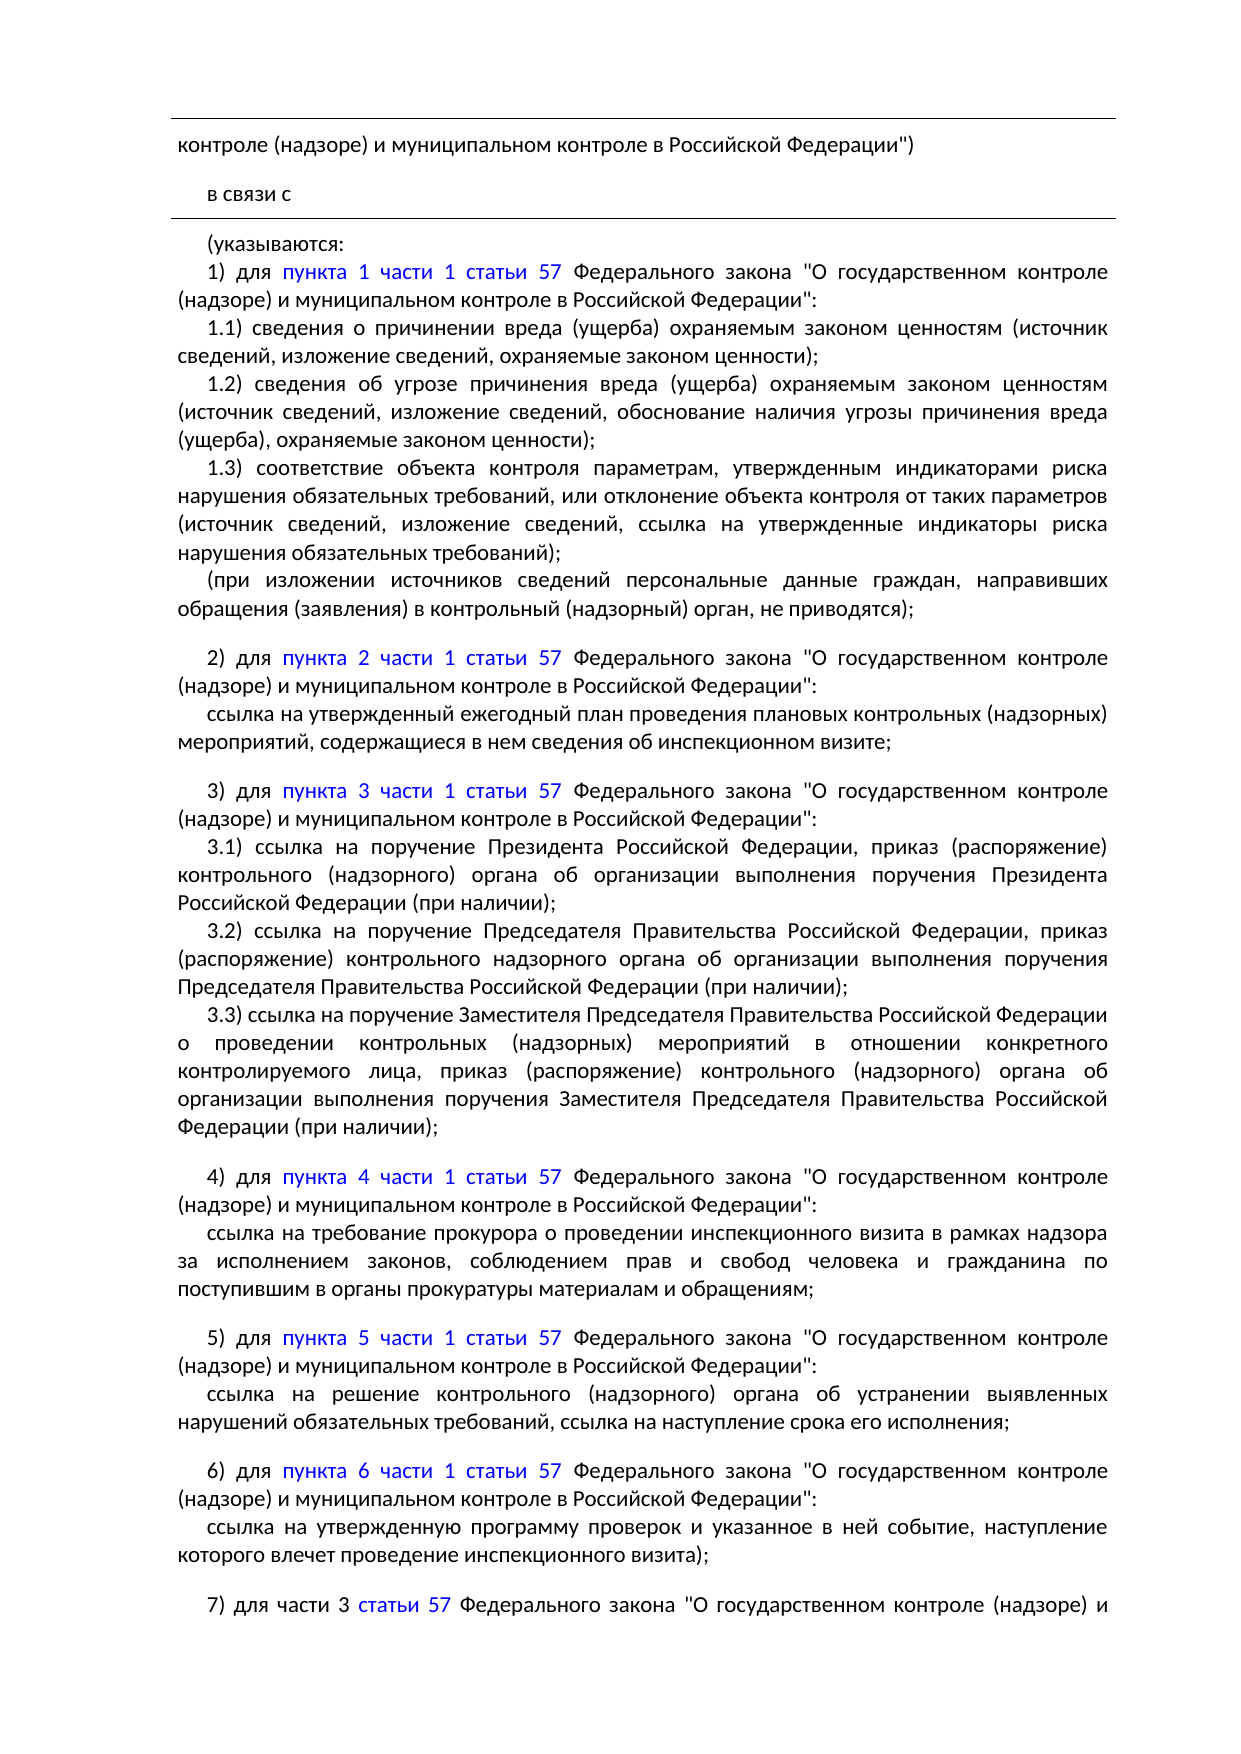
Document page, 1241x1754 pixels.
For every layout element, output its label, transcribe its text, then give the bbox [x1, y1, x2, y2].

table_cell в связи с [171, 169, 1116, 218]
table_cell 6) для пункта 6 части 1 статьи 57 Федерального закона "О государственном контроле (надзоре) и муниципальном контроле в Российской Федерации": ссылка на утвержденную программу проверок и указанное в ней событие, наступление которого влечет проведение инспекционного визита); [171, 1446, 1116, 1579]
table_cell 4) для пункта 4 части 1 статьи 57 Федерального закона "О государственном контроле (надзоре) и муниципальном контроле в Российской Федерации": ссылка на требование прокурора о проведении инспекционного визита в рамках надзора за исполнением законов, соблюдением прав и свобод человека и гражданина по поступившим в органы прокуратуры материалам и обращениям; [171, 1151, 1116, 1312]
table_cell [171, 1579, 1116, 1628]
table_cell (указываются: 1) для пункта 1 части 1 статьи 57 Федерального закона "О государственном контроле (надзоре) и муниципальном контроле в Российской Федерации": 1.1) сведения о причинении вреда (ущерба) охраняемым законом ценностям (источник сведений, изложение сведений, охраняемые законом ценности); 1.2) сведения об угрозе причинения вреда (ущерба) охраняемым законом ценностям (источник сведений, изложение сведений, обоснование наличия угрозы причинения вреда (ущерба), охраняемые законом ценности); 1.3) соответствие объекта контроля параметрам, утвержденным индикаторами риска нарушения обязательных требований, или отклонение объекта контроля от таких параметров (источник сведений, изложение сведений, ссылка на утвержденные индикаторы риска нарушения обязательных требований); (при изложении источников сведений персональные данные граждан, направивших обращения (заявления) в контрольный (надзорный) орган, не приводятся); [171, 219, 1116, 632]
table_cell 3) для пункта 3 части 1 статьи 57 Федерального закона "О государственном контроле (надзоре) и муниципальном контроле в Российской Федерации": 3.1) ссылка на поручение Президента Российской Федерации, приказ (распоряжение) контрольного (надзорного) органа об организации выполнения поручения Президента Российской Федерации (при наличии); 3.2) ссылка на поручение Председателя Правительства Российской Федерации, приказ (распоряжение) контрольного надзорного органа об организации выполнения поручения Председателя Правительства Российской Федерации (при наличии); 3.3) ссылка на поручение Заместителя Председателя Правительства Российской Федерации о проведении контрольных (надзорных) мероприятий в отношении конкретного контролируемого лица, приказ (распоряжение) контрольного (надзорного) органа об организации выполнения поручения Заместителя Председателя Правительства Российской Федерации (при наличии); [171, 766, 1116, 1151]
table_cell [171, 119, 1116, 168]
table_cell 5) для пункта 5 части 1 статьи 57 Федерального закона "О государственном контроле (надзоре) и муниципальном контроле в Российской Федерации": ссылка на решение контрольного (надзорного) органа об устранении выявленных нарушений обязательных требований, ссылка на наступление срока его исполнения; [171, 1313, 1116, 1446]
table_cell 2) для пункта 2 части 1 статьи 57 Федерального закона "О государственном контроле (надзоре) и муниципальном контроле в Российской Федерации": ссылка на утвержденный ежегодный план проведения плановых контрольных (надзорных) мероприятий, содержащиеся в нем сведения об инспекционном визите; [171, 632, 1116, 766]
